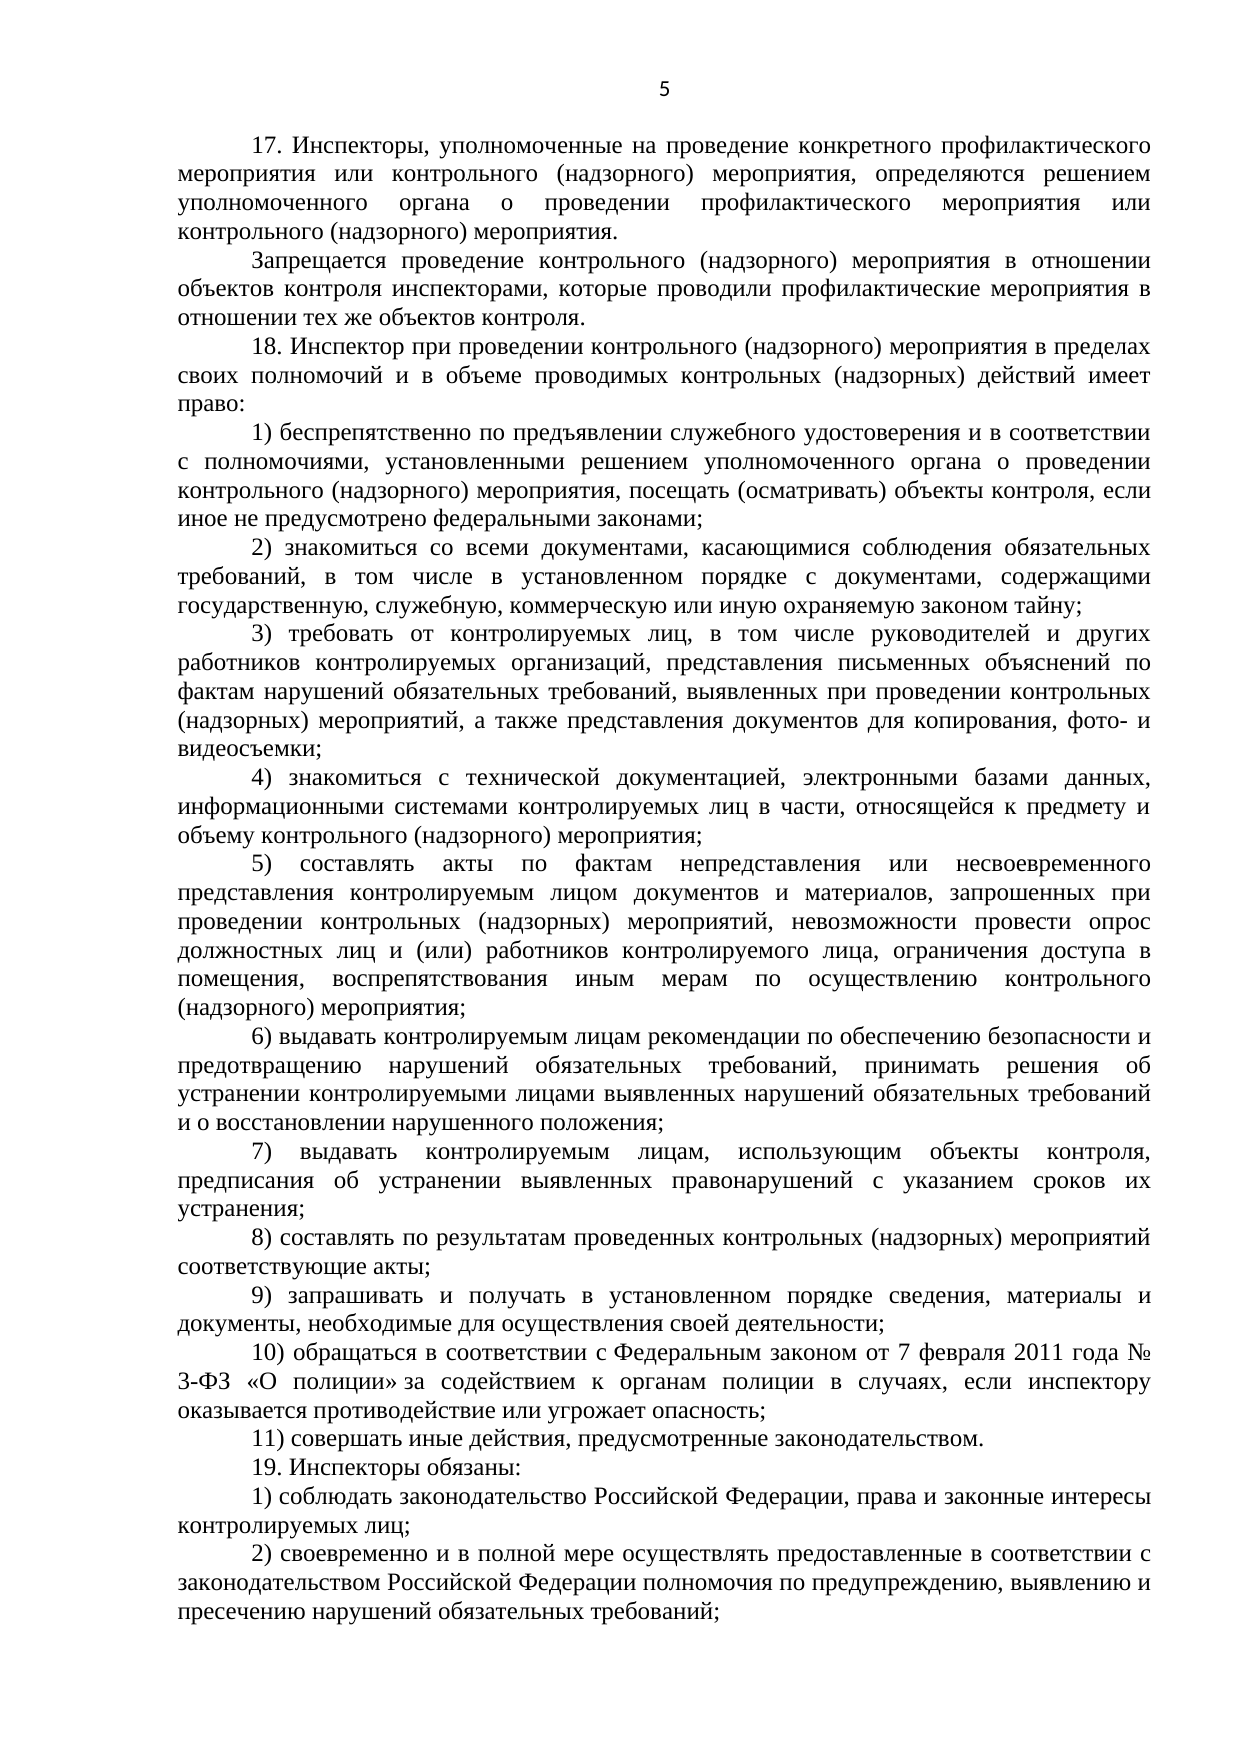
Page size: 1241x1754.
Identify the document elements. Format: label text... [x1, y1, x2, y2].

text 17. Инспекторы, уполномоченные на проведение конкретного профилактического мероприятия или контрольного (надзорного) мероприятия, определяются решением уполномоченного органа о проведении профилактического мероприятия или контрольного (надзорного) мероприятия. [177, 130, 1152, 245]
text Запрещается проведение контрольного (надзорного) мероприятия в отношении объектов контроля инспекторами, которые проводили профилактические мероприятия в отношении тех же объектов контроля. [177, 245, 1152, 331]
text 9) запрашивать и получать в установленном порядке сведения, материалы и документы, необходимые для осуществления своей деятельности; [177, 1280, 1152, 1337]
text 8) составлять по результатам проведенных контрольных (надзорных) мероприятий соответствующие акты; [177, 1222, 1152, 1280]
text 11) совершать иные действия, предусмотренные законодательством. [177, 1423, 1152, 1452]
text 2) своевременно и в полной мере осуществлять предоставленные в соответствии с законодательством Российской Федерации полномочия по предупреждению, выявлению и пресечению нарушений обязательных требований; [177, 1538, 1152, 1625]
text 4) знакомиться с технической документацией, электронными базами данных, информационными системами контролируемых лиц в части, относящейся к предмету и объему контрольного (надзорного) мероприятия; [177, 762, 1152, 848]
text 5) составлять акты по фактам непредставления или несвоевременного представления контролируемым лицом документов и материалов, запрошенных при проведении контрольных (надзорных) мероприятий, невозможности провести опрос должностных лиц и (или) работников контролируемого лица, ограничения доступа в помещения, воспрепятствования иным мерам по осуществлению контрольного (надзорного) мероприятия; [177, 848, 1152, 1021]
text 3) требовать от контролируемых лиц, в том числе руководителей и других работников контролируемых организаций, представления письменных объяснений по фактам нарушений обязательных требований, выявленных при проведении контрольных (надзорных) мероприятий, а также представления документов для копирования, фото- и видеосъемки; [177, 618, 1152, 762]
text 18. Инспектор при проведении контрольного (надзорного) мероприятия в пределах своих полномочий и в объеме проводимых контрольных (надзорных) действий имеет право: [177, 331, 1152, 417]
text 6) выдавать контролируемым лицам рекомендации по обеспечению безопасности и предотвращению нарушений обязательных требований, принимать решения об устранении контролируемыми лицами выявленных нарушений обязательных требований и о восстановлении нарушенного положения; [177, 1021, 1152, 1136]
text 2) знакомиться со всеми документами, касающимися соблюдения обязательных требований, в том числе в установленном порядке с документами, содержащими государственную, служебную, коммерческую или иную охраняемую законом тайну; [177, 532, 1152, 618]
text 1) беспрепятственно по предъявлении служебного удостоверения и в соответствии с полномочиями, установленными решением уполномоченного органа о проведении контрольного (надзорного) мероприятия, посещать (осматривать) объекты контроля, если иное не предусмотрено федеральными законами; [177, 417, 1152, 532]
text 10) обращаться в соответствии с Федеральным законом от 7 февраля 2011 года № 3-ФЗ «О полиции» за содействием к органам полиции в случаях, если инспектору оказывается противодействие или угрожает опасность; [177, 1337, 1152, 1423]
text 7) выдавать контролируемым лицам, использующим объекты контроля, предписания об устранении выявленных правонарушений с указанием сроков их устранения; [177, 1136, 1152, 1222]
text 19. Инспекторы обязаны: [177, 1452, 1152, 1481]
text 1) соблюдать законодательство Российской Федерации, права и законные интересы контролируемых лиц; [177, 1481, 1152, 1538]
